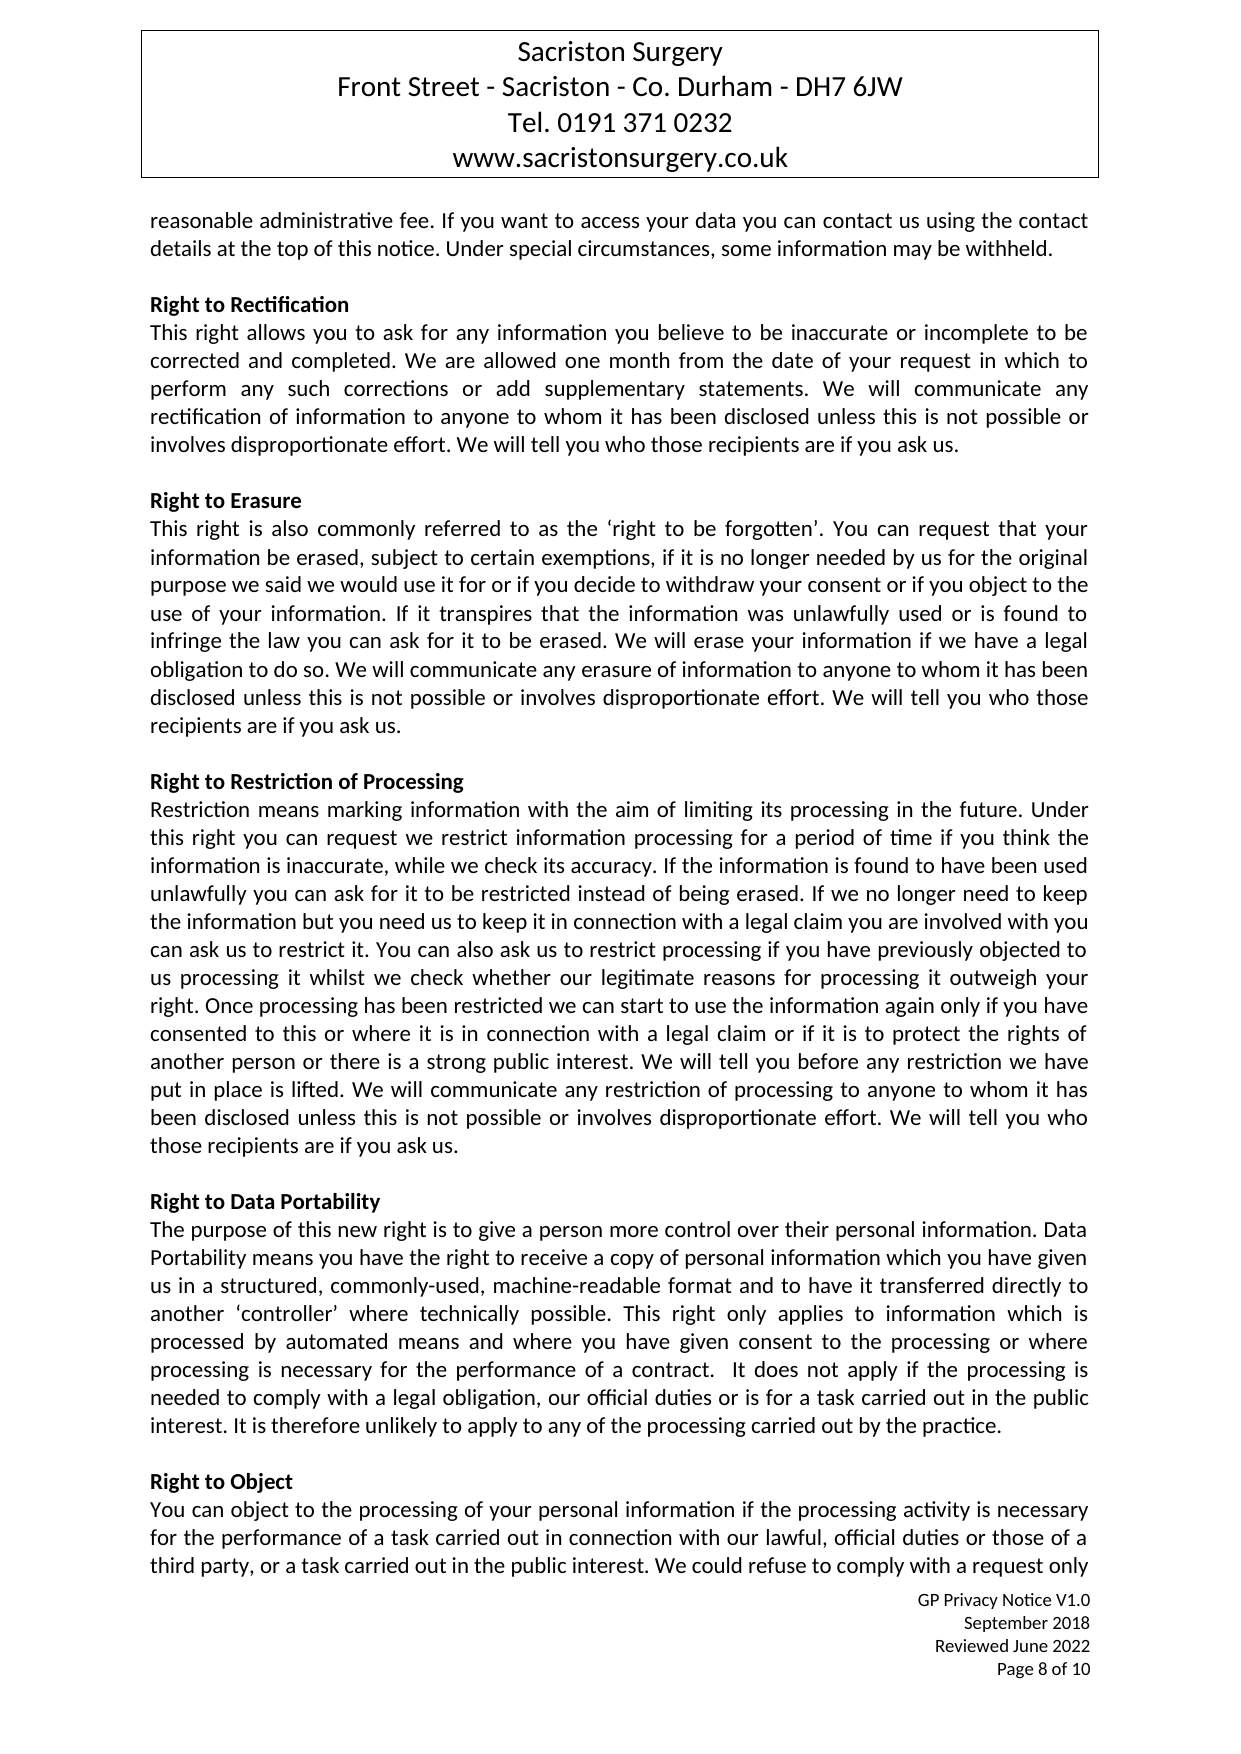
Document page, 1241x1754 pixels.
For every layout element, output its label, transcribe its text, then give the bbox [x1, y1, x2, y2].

text This right is also commonly referred to as the ‘right to be forgotten’. You can request that your information be erased, subject to certain exemptions, if it is no longer needed by us for the original purpose we said we would use it for or if you decide to withdraw your consent or if you object to the use of your information. If it transpires that the information was unlawfully used or is found to infringe the law you can ask for it to be erased. We will erase your information if we have a legal obligation to do so. We will communicate any erasure of information to anyone to whom it has been disclosed unless this is not possible or involves disproportionate effort. We will tell you who those recipients are if you ask us. [150, 514, 1090, 739]
text The purpose of this new right is to give a person more control over their personal information. Data Portability means you have the right to receive a copy of personal information which you have given us in a structured, commonly-used, machine-readable format and to have it transferred directly to another ‘controller’ where technically possible. This right only applies to information which is processed by automated means and where you have given consent to the processing or where processing is necessary for the performance of a contract. It does not apply if the processing is needed to comply with a legal obligation, our official duties or is for a task carried out in the public interest. It is therefore unlikely to apply to any of the processing carried out by the practice. [150, 1215, 1090, 1439]
text Restriction means marking information with the aim of limiting its processing in the future. Under this right you can request we restrict information processing for a period of time if you think the information is inaccurate, while we check its accuracy. If the information is found to have been used unlawfully you can ask for it to be restricted instead of being erased. If we no longer need to keep the information but you need us to keep it in connection with a legal claim you are involved with you can ask us to restrict it. You can also ask us to restrict processing if you have previously objected to us processing it whilst we check whether our legitimate reasons for processing it outweigh your right. Once processing has been restricted we can start to use the information again only if you have consented to this or where it is in connection with a legal claim or if it is to protect the rights of another person or there is a strong public interest. We will tell you before any restriction we have put in place is lifted. We will communicate any restriction of processing to anyone to whom it has been disclosed unless this is not possible or involves disproportionate effort. We will tell you who those recipients are if you ask us. [150, 795, 1090, 1159]
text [150, 206, 1090, 262]
text Right to Object [150, 1467, 1090, 1495]
text Right to Data Portability [150, 1187, 1090, 1215]
text This right allows you to ask for any information you believe to be inaccurate or incomplete to be corrected and completed. We are allowed one month from the date of your request in which to perform any such corrections or add supplementary statements. We will communicate any rectification of information to anyone to whom it has been disclosed unless this is not possible or involves disproportionate effort. We will tell you who those recipients are if you ask us. [150, 318, 1090, 458]
text Right to Rectification [150, 290, 1090, 318]
text Right to Erasure [150, 487, 1090, 514]
text Right to Restriction of Processing [150, 767, 1090, 795]
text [150, 1495, 1090, 1579]
